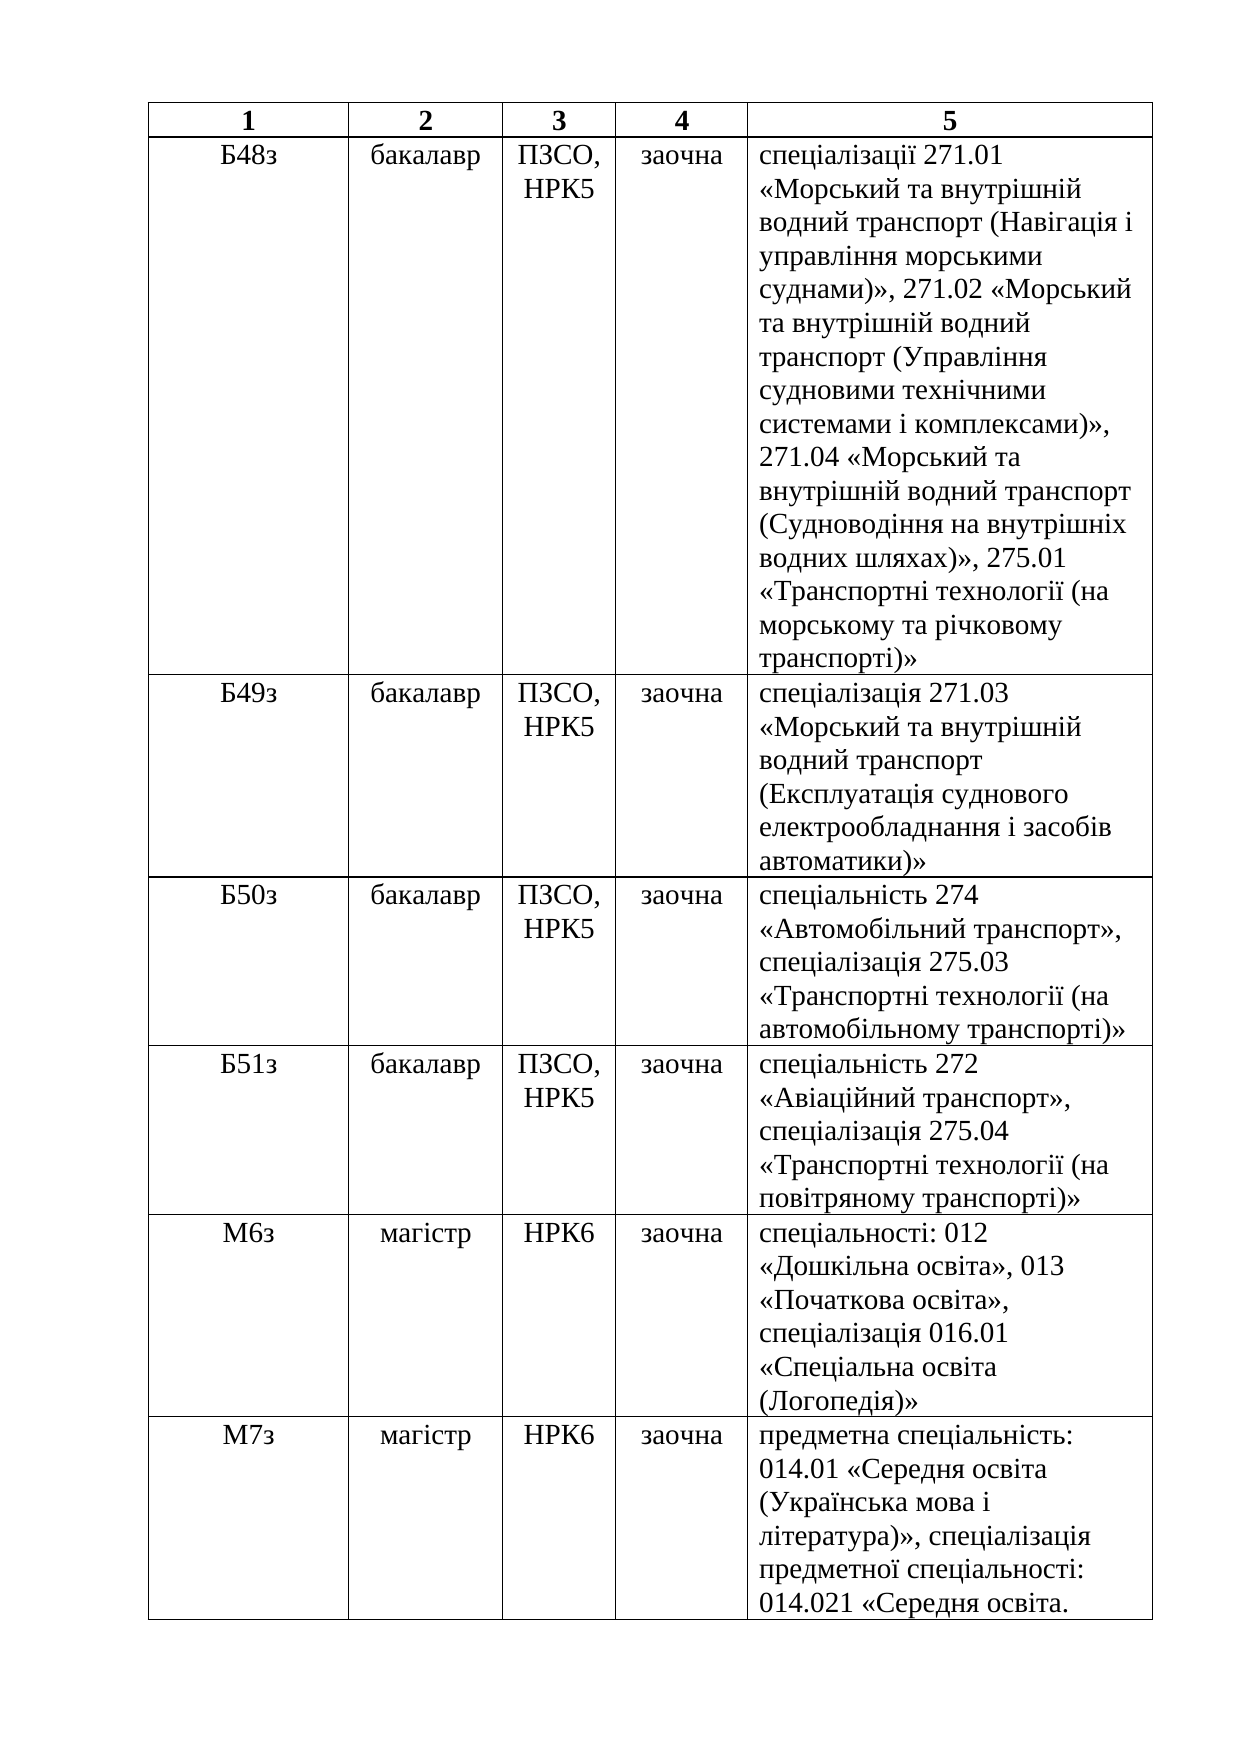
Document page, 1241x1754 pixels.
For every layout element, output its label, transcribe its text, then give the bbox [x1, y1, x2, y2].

table_cell заочна [616, 675, 747, 876]
table_cell магістр [349, 1417, 502, 1618]
table_cell спеціальність 272 «Авіаційний транспорт», спеціалізація 275.04 «Транспортні технології (на повітряному транспорті)» [748, 1046, 1152, 1214]
table_cell спеціалізації 271.01 «Морський та внутрішній водний транспорт (Навігація і управління морськими суднами)», 271.02 «Морський та внутрішній водний транспорт (Управління судновими технічними системами і комплексами)», 271.04 «Морський та внутрішній водний транспорт (Судноводіння на внутрішніх водних шляхах)», 275.01 «Транспортні технології (на морському та річковому транспорті)» [748, 138, 1152, 674]
table_cell заочна [616, 138, 747, 674]
table_cell НРК6 [503, 1215, 615, 1416]
table_cell спеціальності: 012 «Дошкільна освіта», 013 «Початкова освіта», спеціалізація 016.01 «Спеціальна освіта (Логопедія)» [748, 1215, 1152, 1416]
table_cell бакалавр [349, 878, 502, 1045]
table_cell М6з [149, 1215, 348, 1416]
table_cell спеціалізація 271.03 «Морський та внутрішній водний транспорт (Експлуатація суднового електрообладнання і засобів автоматики)» [748, 675, 1152, 876]
table_cell бакалавр [349, 1046, 502, 1214]
table_cell бакалавр [349, 675, 502, 876]
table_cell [748, 1417, 1152, 1618]
table_cell М7з [149, 1417, 348, 1618]
table_header 4 [616, 103, 747, 136]
table_cell Б50з [149, 878, 348, 1045]
table_cell ПЗСО, НРК5 [503, 1046, 615, 1214]
table_cell Б48з [149, 138, 348, 674]
table_cell заочна [616, 878, 747, 1045]
table_cell Б51з [149, 1046, 348, 1214]
table_cell заочна [616, 1215, 747, 1416]
table_cell бакалавр [349, 138, 502, 674]
table_header 5 [748, 103, 1152, 136]
table_cell ПЗСО, НРК5 [503, 138, 615, 674]
table_header 3 [503, 103, 615, 136]
table_cell магістр [349, 1215, 502, 1416]
table_header 2 [349, 103, 502, 136]
table_cell НРК6 [503, 1417, 615, 1618]
table_cell Б49з [149, 675, 348, 876]
table_cell заочна [616, 1417, 747, 1618]
table_cell спеціальність 274 «Автомобільний транспорт», спеціалізація 275.03 «Транспортні технології (на автомобільному транспорті)» [748, 878, 1152, 1045]
table_cell ПЗСО, НРК5 [503, 675, 615, 876]
table_cell заочна [616, 1046, 747, 1214]
table_header 1 [149, 103, 348, 136]
table_cell ПЗСО, НРК5 [503, 878, 615, 1045]
